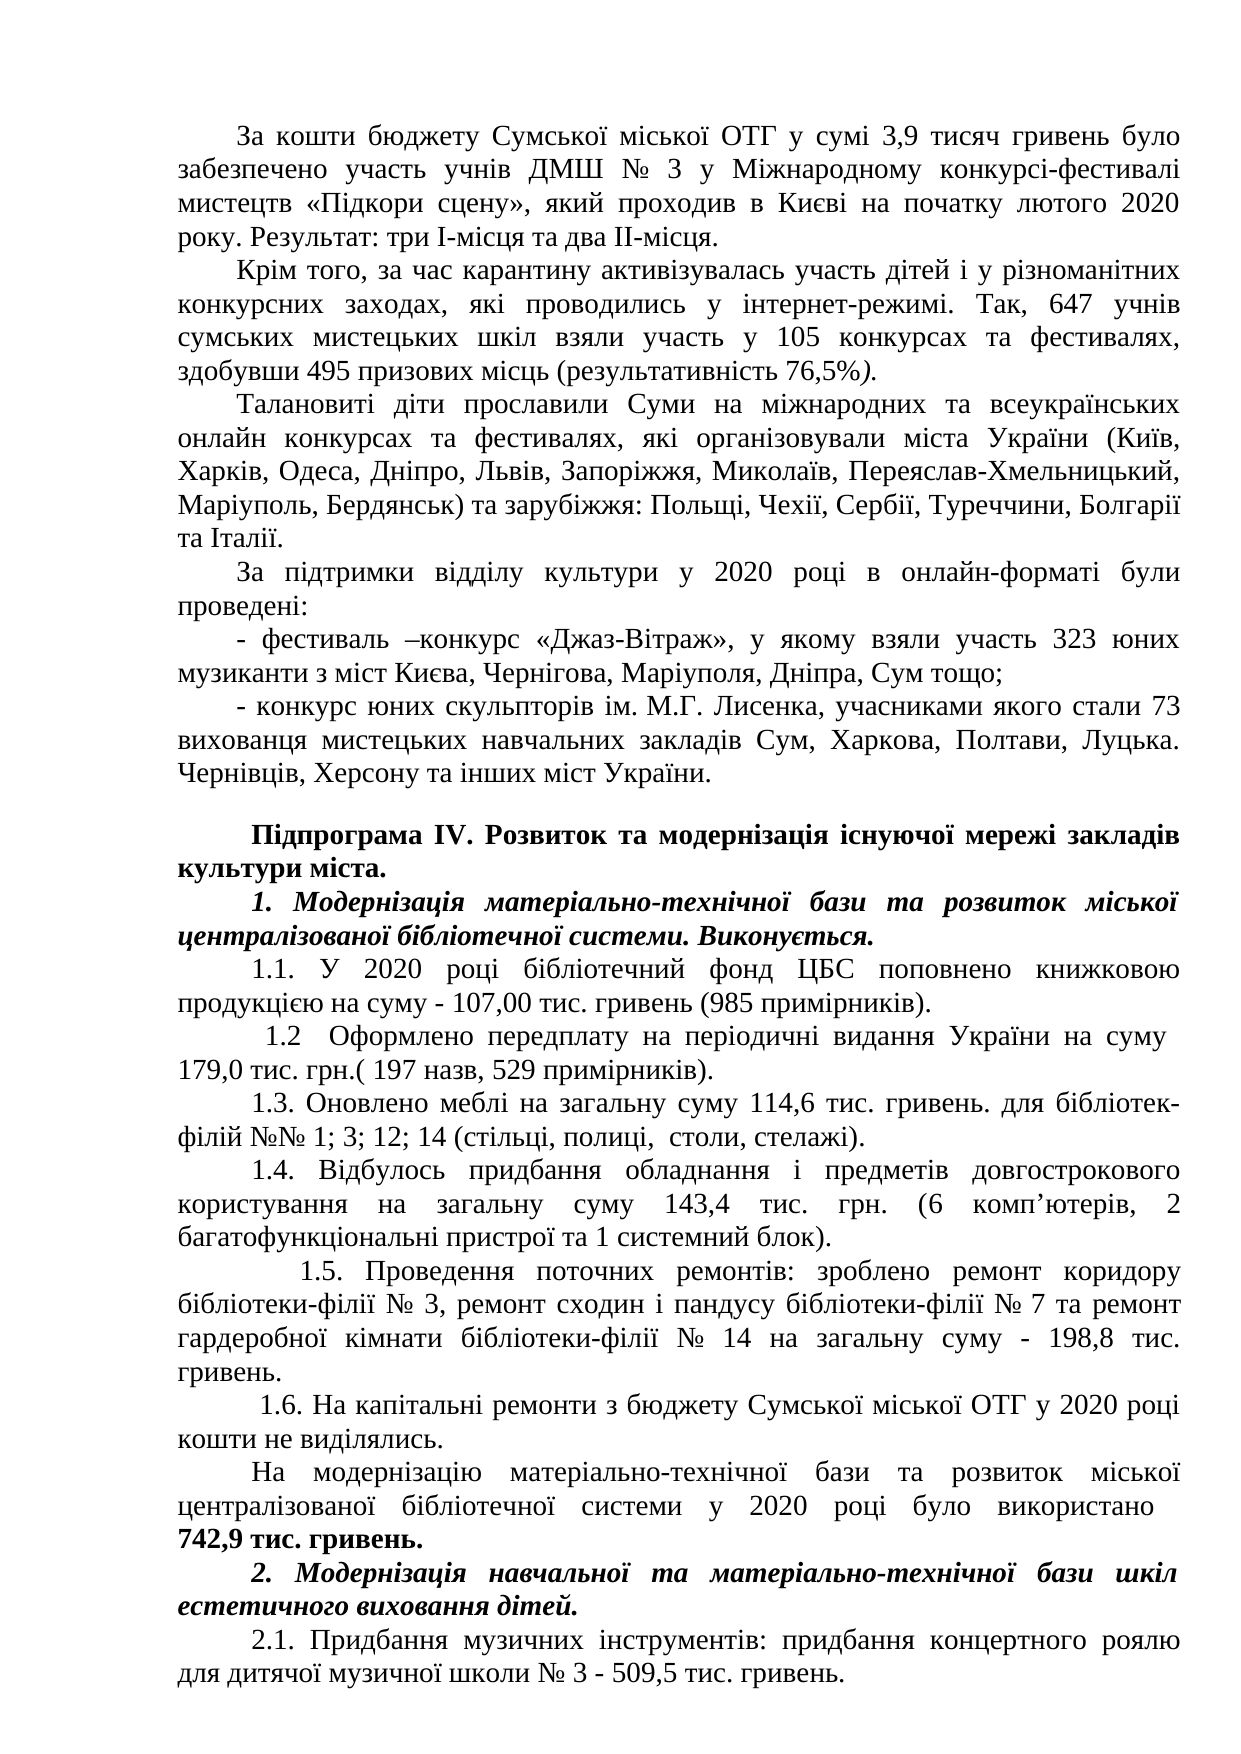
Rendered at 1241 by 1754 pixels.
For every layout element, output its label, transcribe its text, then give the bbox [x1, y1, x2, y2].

text - фестиваль –конкурс «Джаз-Вітраж», у якому взяли участь 323 юних музиканти з міст Києва, Чернігова, Маріуполя, Дніпра, Сум тощо; [177, 621, 1181, 688]
text - конкурс юних скульпторів ім. М.Г. Лисенка, учасниками якого стали 73 вихованця мистецьких навчальних закладів Сум, Харкова, Полтави, Луцька. Чернівців, Херсону та інших міст України. [177, 688, 1181, 789]
text За кошти бюджету Сумської міської ОТГ у сумі 3,9 тисяч гривень було забезпечено участь учнів ДМШ № 3 у Міжнародному конкурсі-фестивалі мистецтв «Підкори сцену», який проходив в Києві на початку лютого 2020 року. Результат: три І-місця та два ІІ-місця. [177, 118, 1181, 252]
text 2.1. Придбання музичних інструментів: придбання концертного роялю для дитячої музичної школи № 3 - 509,5 тис. гривень. [177, 1622, 1181, 1689]
text 1.2 Оформлено передплату на періодичні видання України на суму 179,0 тис. грн.( 197 назв, 529 примірників). [177, 1018, 1181, 1085]
text 1.1. У 2020 році бібліотечний фонд ЦБС поповнено книжковою продукцією на суму - 107,00 тис. гривень (985 примірників). [177, 951, 1181, 1018]
text 1.4. Відбулось придбання обладнання і предметів довгострокового користування на загальну суму 143,4 тис. грн. (6 комп’ютерів, 2 багатофункціональні пристрої та 1 системний блок). [177, 1152, 1181, 1253]
text На модернізацію матеріально-технічної бази та розвиток міської централізованої бібліотечної системи у 2020 році було використано 742,9 тис. гривень. [177, 1454, 1181, 1555]
text 1.3. Оновлено меблі на загальну суму 114,6 тис. гривень. для бібліотек-філій №№ 1; 3; 12; 14 (стільці, полиці, столи, стелажі). [177, 1085, 1181, 1152]
text За підтримки відділу культури у 2020 році в онлайн-форматі були проведені: [177, 554, 1181, 621]
text 1. Модернізація матеріально-технічної бази та розвиток міської централізованої бібліотечної системи. Виконується. [177, 884, 1181, 951]
text 1.5. Проведення поточних ремонтів: зроблено ремонт коридору бібліотеки-філії № 3, ремонт сходин і пандусу бібліотеки-філії № 7 та ремонт гардеробної кімнати бібліотеки-філії № 14 на загальну суму - 198,8 тис. гривень. [177, 1253, 1181, 1387]
text 1.6. На капітальні ремонти з бюджету Сумської міської ОТГ у 2020 році кошти не виділялись. [177, 1387, 1181, 1454]
text Крім того, за час карантину активізувалась участь дітей і у різноманітних конкурсних заходах, які проводились у інтернет-режимі. Так, 647 учнів сумських мистецьких шкіл взяли участь у 105 конкурсах та фестивалях, здобувши 495 призових місць (результативність 76,5%). [177, 252, 1181, 386]
text Талановиті діти прославили Суми на міжнародних та всеукраїнських онлайн конкурсах та фестивалях, які організовували міста України (Київ, Харків, Одеса, Дніпро, Львів, Запоріжжя, Миколаїв, Переяслав-Хмельницький, Маріуполь, Бердянськ) та зарубіжжя: Польщі, Чехії, Сербії, Туреччини, Болгарії та Італії. [177, 386, 1181, 554]
text Підпрограма ІV. Розвиток та модернізація існуючої мережі закладів культури міста. [177, 817, 1181, 884]
text 2. Модернізація навчальної та матеріально-технічної бази шкіл естетичного виховання дітей. [177, 1555, 1181, 1622]
